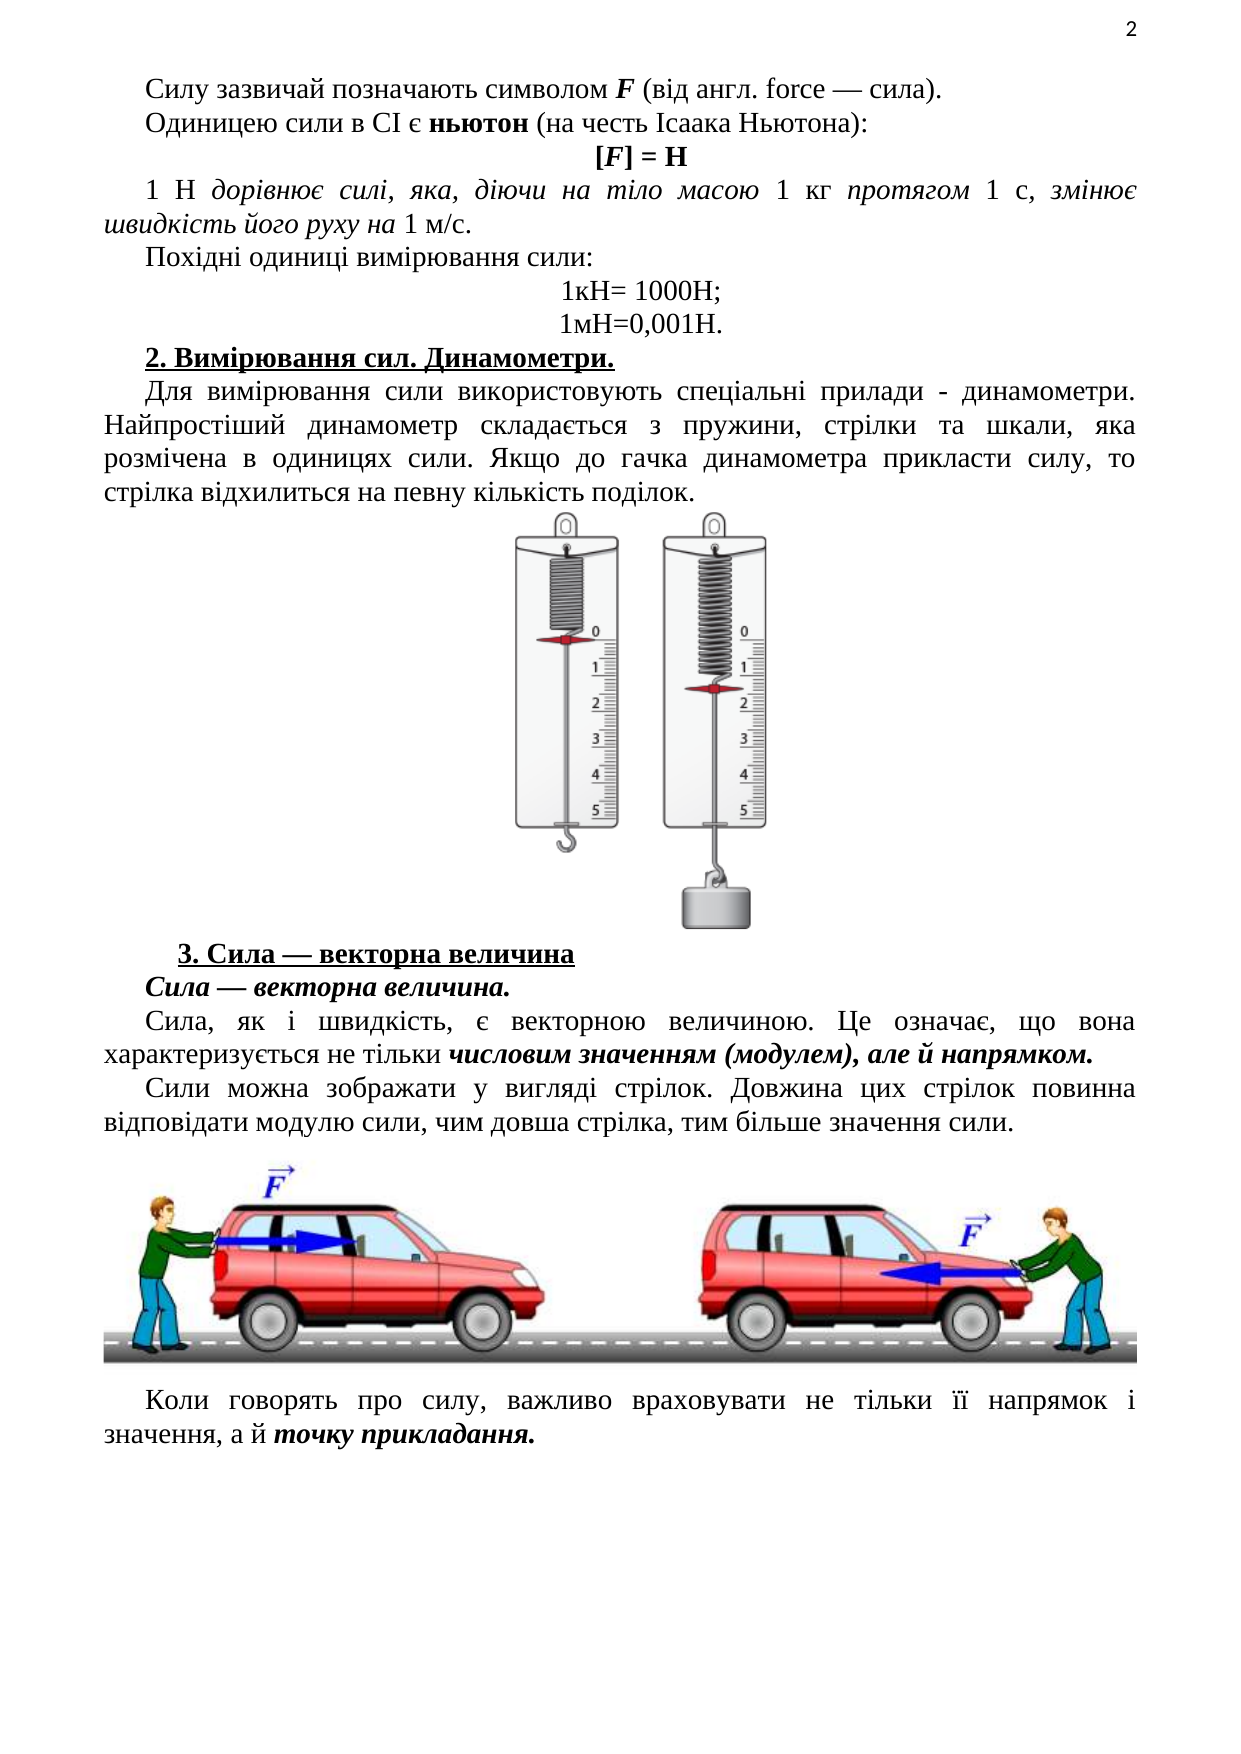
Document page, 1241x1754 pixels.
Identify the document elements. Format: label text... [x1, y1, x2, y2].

picture [103, 1137, 1137, 1383]
text Похідні одиниці вимірювання сили: [103, 239, 1137, 273]
text Для вимірювання сили використовують спеціальні прилади - динамометри. Найпростіший динамометр складається з пружини, стрілки та шкали, яка розмічена в одиницях сили. Якщо до гачка динамометра прикласти силу, то стрілка відхилиться на певну кількість поділок. [103, 373, 1137, 508]
picture [506, 507, 776, 936]
text 1мН=0,001Н. [103, 306, 1137, 340]
text Одиницею сили в СІ є ньютон (на честь Ісаака Ньютона): [103, 105, 1137, 139]
text 1 Н дорівнює силі, яка, діючи на тіло масою 1 кг протягом 1 с, змінює швидкість його руху на 1 м/с. [103, 172, 1137, 239]
text Сила — векторна величина. [103, 969, 1137, 1003]
text 3. Сила — векторна величина [103, 936, 1137, 969]
text Сили можна зображати у вигляді стрілок. Довжина цих стрілок повинна відповідати модулю сили, чим довша стрілка, тим більше значення сили. [103, 1070, 1137, 1137]
text 1кН= 1000Н; [103, 273, 1137, 306]
text Коли говорять про силу, важливо враховувати не тільки її напрямок і значення, а й точку прикладання. [103, 1383, 1137, 1449]
text [F] = H [103, 139, 1137, 172]
text Силу зазвичай позначають символом F (від англ. force — сила). [103, 72, 1137, 105]
text Сила, як і швидкість, є векторною величиною. Це означає, що вона характеризується не тільки числовим значенням (модулем), але й напрямком. [103, 1003, 1137, 1070]
text 2. Вимірювання сил. Динамометри. [103, 340, 1137, 373]
